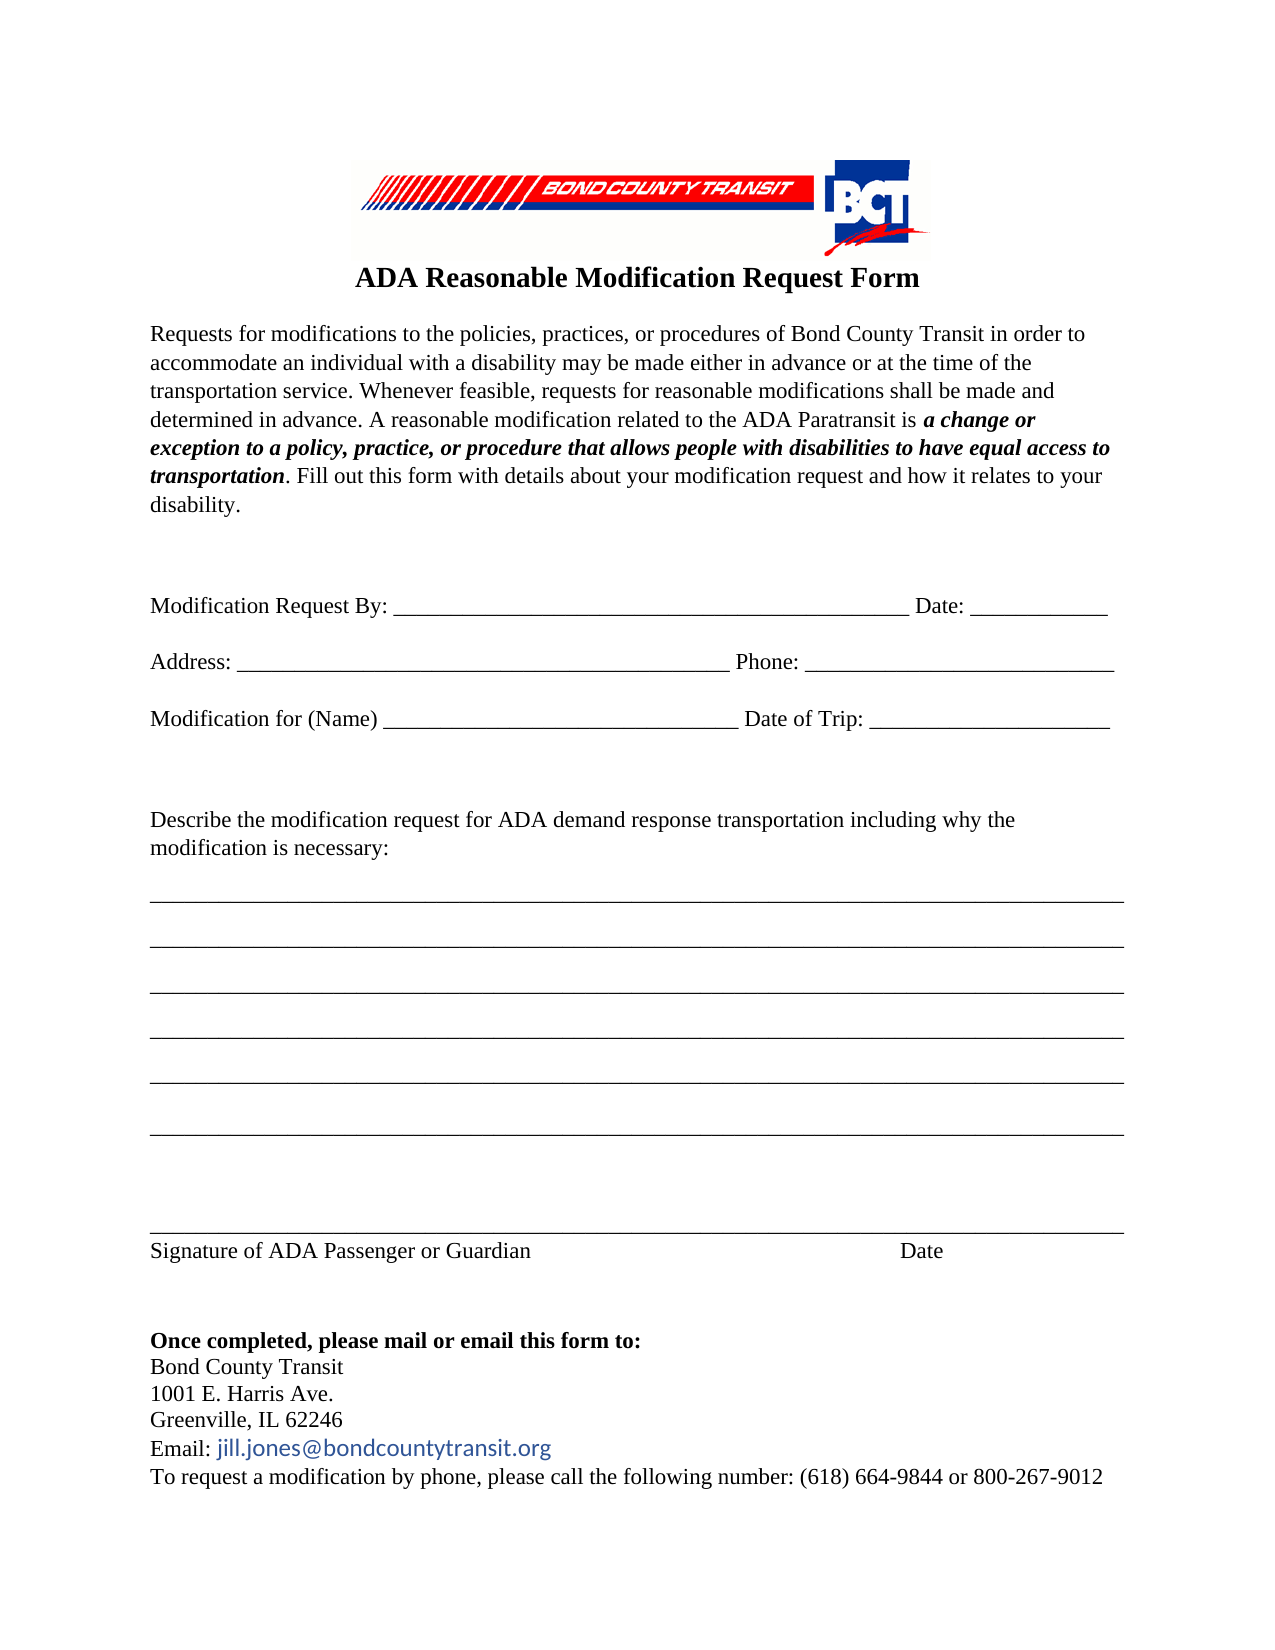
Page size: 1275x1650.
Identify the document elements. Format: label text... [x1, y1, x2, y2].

text Bond County Transit [150, 1353, 1125, 1379]
text Once completed, please mail or email this form to: [150, 1327, 1125, 1353]
text 1001 E. Harris Ave. [150, 1379, 1125, 1406]
text _____________________________________________________________________________________ [150, 924, 1125, 951]
text _____________________________________________________________________________________ [150, 969, 1125, 996]
text Describe the modification request for ADA demand response transportation including why the modification is necessary: [150, 806, 1125, 861]
text Email: jill.jones@bondcountytransit.org [150, 1432, 1125, 1463]
text _____________________________________________________________________________________ [150, 879, 1125, 906]
text _____________________________________________________________________________________ [150, 1112, 1125, 1139]
picture [338, 150, 937, 261]
text To request a modification by phone, please call the following number: (618) 664-9844 or 800-267-9012 [150, 1463, 1125, 1489]
text ADA Reasonable Modification Request Form [150, 261, 1125, 294]
text _____________________________________________________________________________________ [150, 1210, 1125, 1237]
text Modification for (Name) _______________________________ Date of Trip: _____________________ [150, 704, 1125, 731]
text Address: ___________________________________________ Phone: ___________________________ [150, 648, 1125, 675]
text Greenville, IL 62246 [150, 1406, 1125, 1432]
text _____________________________________________________________________________________ [150, 1060, 1125, 1086]
text Signature of ADA Passenger or Guardian Date [150, 1237, 1125, 1263]
text _____________________________________________________________________________________ [150, 1015, 1125, 1041]
text Requests for modifications to the policies, practices, or procedures of Bond County Transit in order to accommodate an individual with a disability may be made either in advance or at the time of the transportation service. Whenever feasible, requests for reasonable modifications shall be made and determined in advance. A reasonable modification related to the ADA Paratransit is a change or exception to a policy, practice, or procedure that allows people with disabilities to have equal access to transportation. Fill out this form with details about your modification request and how it relates to your disability. [150, 320, 1125, 517]
text Modification Request By: _____________________________________________ Date: ____________ [150, 592, 1125, 619]
